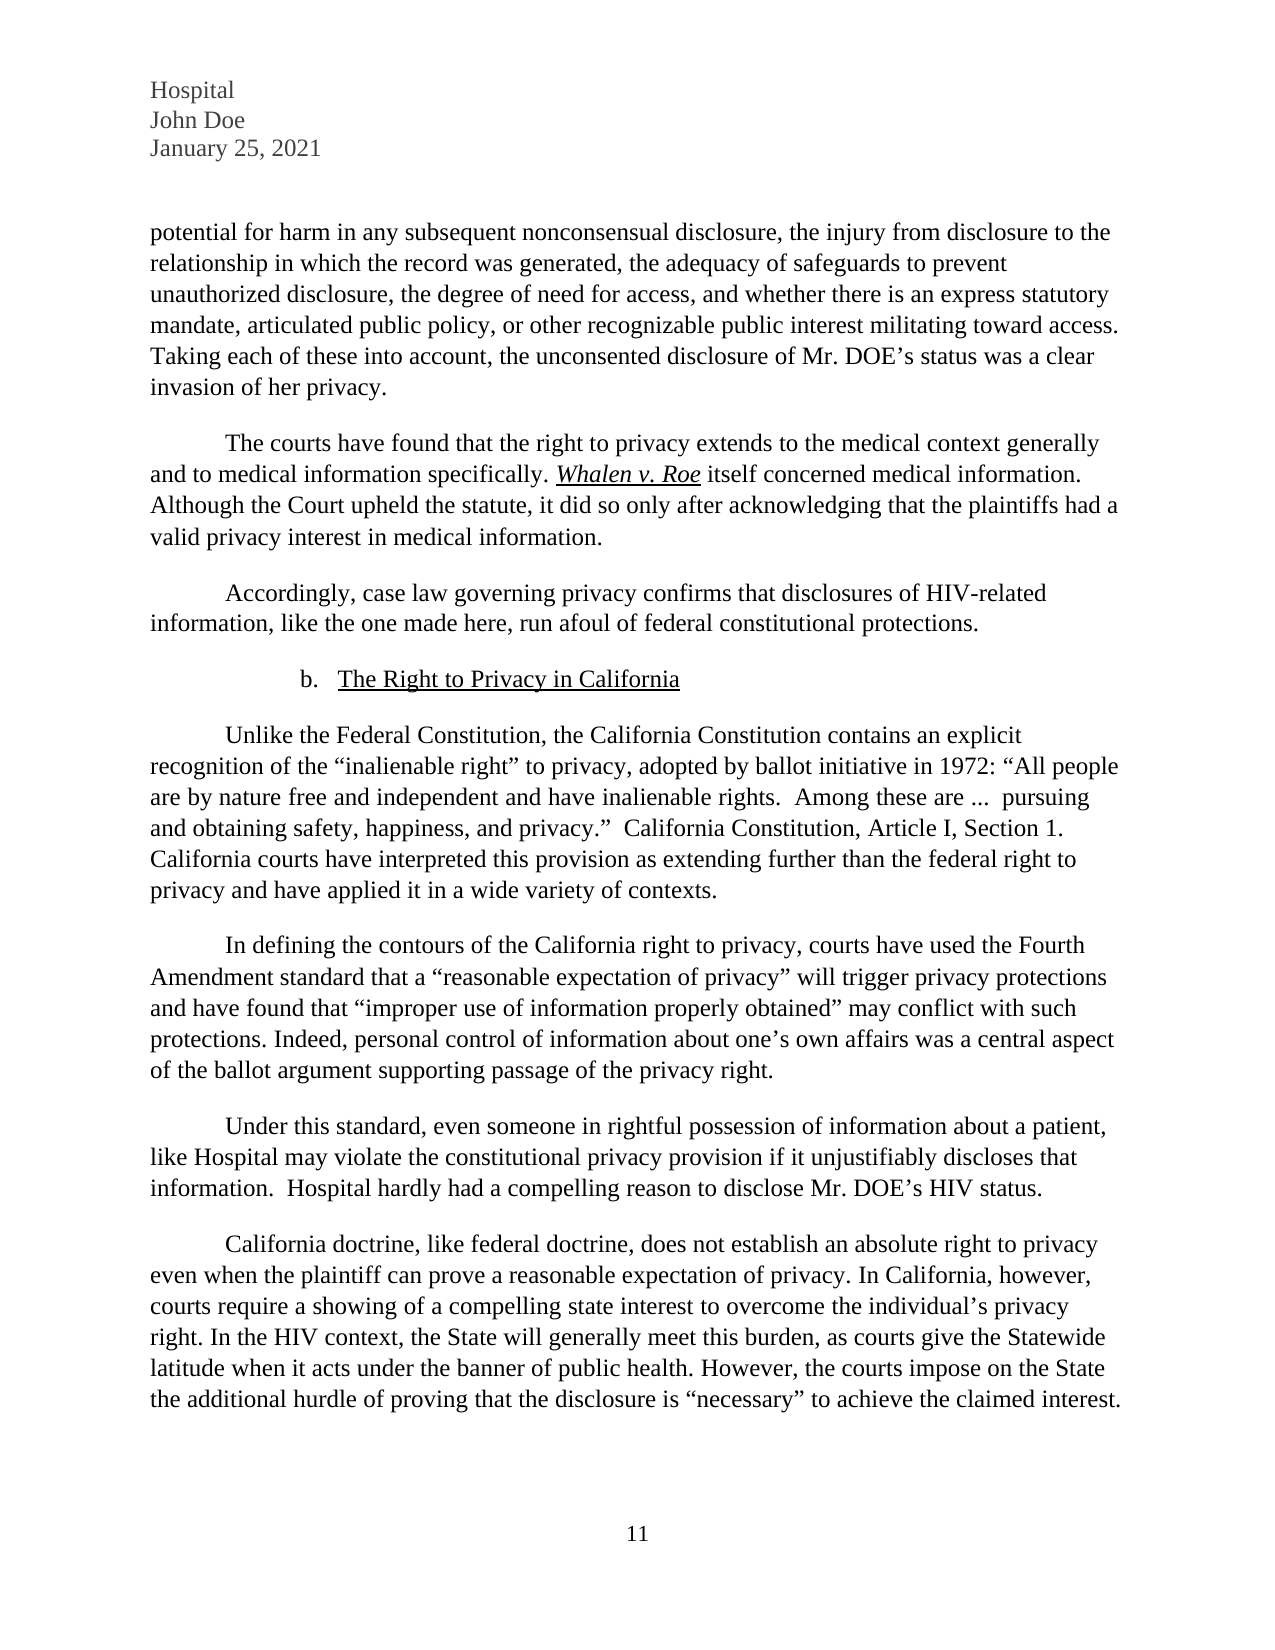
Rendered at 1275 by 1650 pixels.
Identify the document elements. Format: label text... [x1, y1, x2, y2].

text In defining the contours of the California right to privacy, courts have used the Fourth Amendment standard that a “reasonable expectation of privacy” will trigger privacy protections and have found that “improper use of information properly obtained” may conflict with such protections. Indeed, personal control of information about one’s own affairs was a central aspect of the ballot argument supporting passage of the privacy right. [150, 931, 1121, 1083]
text The courts have found that the right to privacy extends to the medical context generally and to medical information specifically. Whalen v. Roe itself concerned medical information. Although the Court upheld the statute, it did so only after acknowledging that the plaintiffs had a valid privacy interest in medical information. [150, 428, 1121, 550]
text Accordingly, case law governing privacy confirms that disclosures of HIV-related information, like the one made here, run afoul of federal constitutional protections. [150, 578, 1049, 637]
text Unlike the Federal Constitution, the California Constitution contains an explicit recognition of the “inalienable right” to privacy, adopted by ballot initiative in 1972: “All people are by nature free and independent and have inalienable rights. Among these are ... pursuing and obtaining safety, happiness, and privacy.” California Constitution, Article I, Section 1. [150, 720, 1124, 842]
list The Right to Privacy in California [300, 664, 1139, 693]
text Under this standard, even someone in rightful possession of information about a patient, like Hospital may violate the constitutional privacy provision if it unjustifiably discloses that information. Hospital hardly had a compelling reason to disclose Mr. DOE’s HIV status. [150, 1111, 1109, 1202]
text California courts have interpreted this provision as extending further than the federal right to privacy and have applied it in a wide variety of contexts. [150, 844, 1079, 903]
text potential for harm in any subsequent nonconsensual disclosure, the injury from disclosure to the relationship in which the record was generated, the adequacy of safeguards to prevent unauthorized disclosure, the degree of need for access, and whether there is an express statutory mandate, articulated public policy, or other recognizable public interest militating toward access. Taking each of these into account, the unconsented disclosure of Mr. DOE’s status was a clear invasion of her privacy. [150, 217, 1121, 401]
text California doctrine, like federal doctrine, does not establish an absolute right to privacy even when the plaintiff can prove a reasonable expectation of privacy. In California, however, courts require a showing of a compelling state interest to overcome the individual’s privacy right. In the HIV context, the State will generally meet this burden, as courts give the Statewide latitude when it acts under the banner of public health. However, the courts impose on the State the additional hurdle of proving that the disclosure is “necessary” to achieve the claimed interest. [150, 1229, 1122, 1413]
